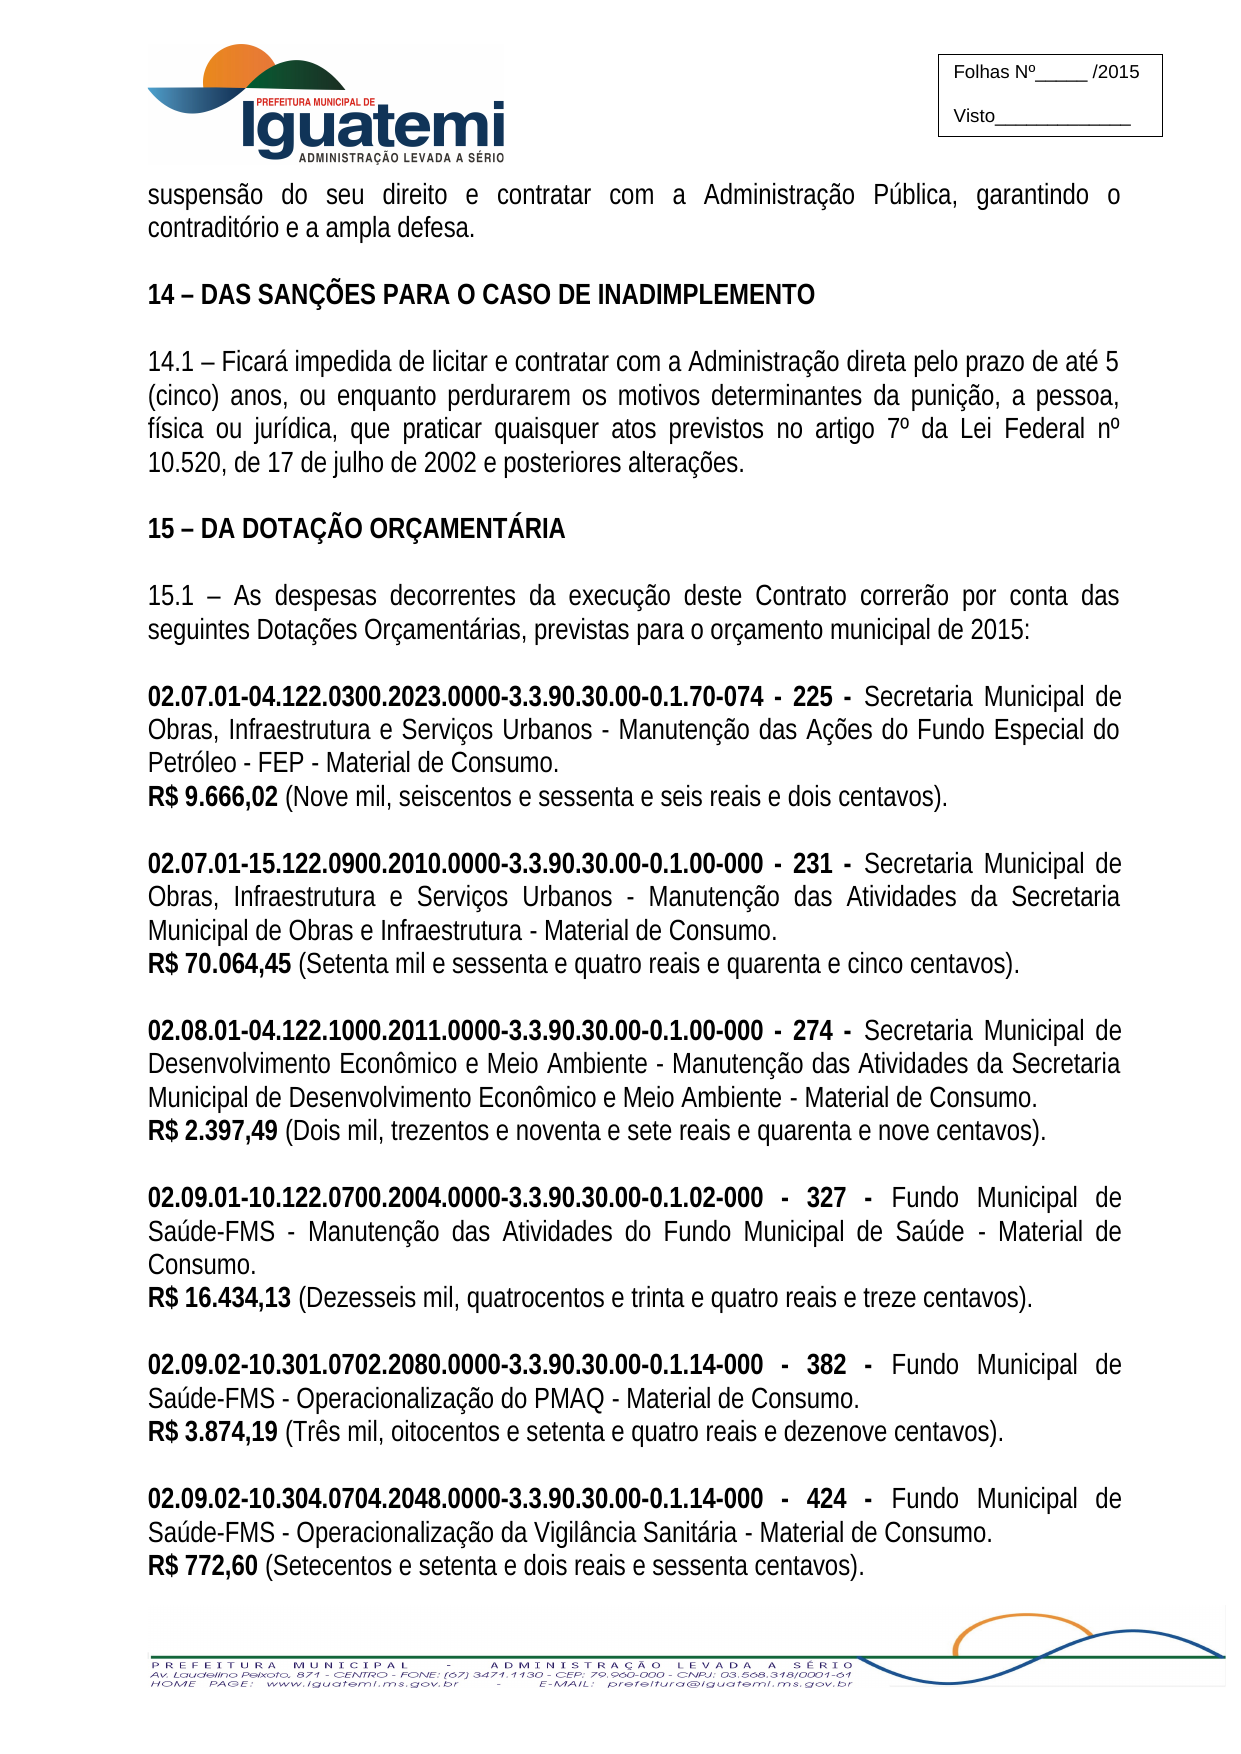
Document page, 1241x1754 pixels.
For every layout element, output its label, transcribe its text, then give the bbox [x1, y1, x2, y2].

text 02.07.01-04.122.0300.2023.0000-3.3.90.30.00-0.1.70-074 - 225 - Secretaria Municipal de Obras, Infraestrutura e Serviços Urbanos - Manutenção das Ações do Fundo Especial do Petróleo - FEP - Material de Consumo. [148, 679, 1122, 779]
text 02.09.02-10.301.0702.2080.0000-3.3.90.30.00-0.1.14-000 - 382 - Fundo Municipal de Saúde-FMS - Operacionalização do PMAQ - Material de Consumo. [148, 1347, 1122, 1414]
text R$ 16.434,13 (Dezesseis mil, quatrocentos e trinta e quatro reais e treze centavos). [148, 1281, 1122, 1314]
text R$ 772,60 (Setecentos e setenta e dois reais e sessenta centavos). [148, 1548, 1122, 1582]
text 02.08.01-04.122.1000.2011.0000-3.3.90.30.00-0.1.00-000 - 274 - Secretaria Municipal de Desenvolvimento Econômico e Meio Ambiente - Manutenção das Atividades da Secretaria Municipal de Desenvolvimento Econômico e Meio Ambiente - Material de Consumo. [148, 1013, 1122, 1113]
picture [147, 44, 504, 165]
text 15 – DA DOTAÇÃO ORÇAMENTÁRIA [148, 512, 1122, 545]
text 15.1 – As despesas decorrentes da execução deste Contrato correrão por conta das seguintes Dotações Orçamentárias, previstas para o orçamento municipal de 2015: [148, 578, 1122, 645]
text 02.09.02-10.304.0704.2048.0000-3.3.90.30.00-0.1.14-000 - 424 - Fundo Municipal de Saúde-FMS - Operacionalização da Vigilância Sanitária - Material de Consumo. [148, 1481, 1122, 1548]
text R$ 3.874,19 (Três mil, oitocentos e setenta e quatro reais e dezenove centavos). [148, 1414, 1122, 1448]
text 02.07.01-15.122.0900.2010.0000-3.3.90.30.00-0.1.00-000 - 231 - Secretaria Municipal de Obras, Infraestrutura e Serviços Urbanos - Manutenção das Atividades da Secretaria Municipal de Obras e Infraestrutura - Material de Consumo. [148, 846, 1122, 946]
text 02.09.01-10.122.0700.2004.0000-3.3.90.30.00-0.1.02-000 - 327 - Fundo Municipal de Saúde-FMS - Manutenção das Atividades do Fundo Municipal de Saúde - Material de Consumo. [148, 1180, 1122, 1281]
text R$ 9.666,02 (Nove mil, seiscentos e sessenta e seis reais e dois centavos). [148, 779, 1122, 812]
text 14.1 – Ficará impedida de licitar e contratar com a Administração direta pelo prazo de até 5 (cinco) anos, ou enquanto perdurarem os motivos determinantes da punição, a pessoa, física ou jurídica, que praticar quaisquer atos previstos no artigo 7º da Lei Federal nº 10.520, de 17 de julho de 2002 e posteriores alterações. [148, 344, 1122, 478]
text 14 – DAS SANÇÕES PARA O CASO DE INADIMPLEMENTO [148, 277, 1122, 311]
text R$ 2.397,49 (Dois mil, trezentos e noventa e sete reais e quarenta e nove centavos). [148, 1113, 1122, 1147]
text R$ 70.064,45 (Setenta mil e sessenta e quatro reais e quarenta e cinco centavos). [148, 946, 1122, 980]
picture [147, 1605, 1226, 1688]
